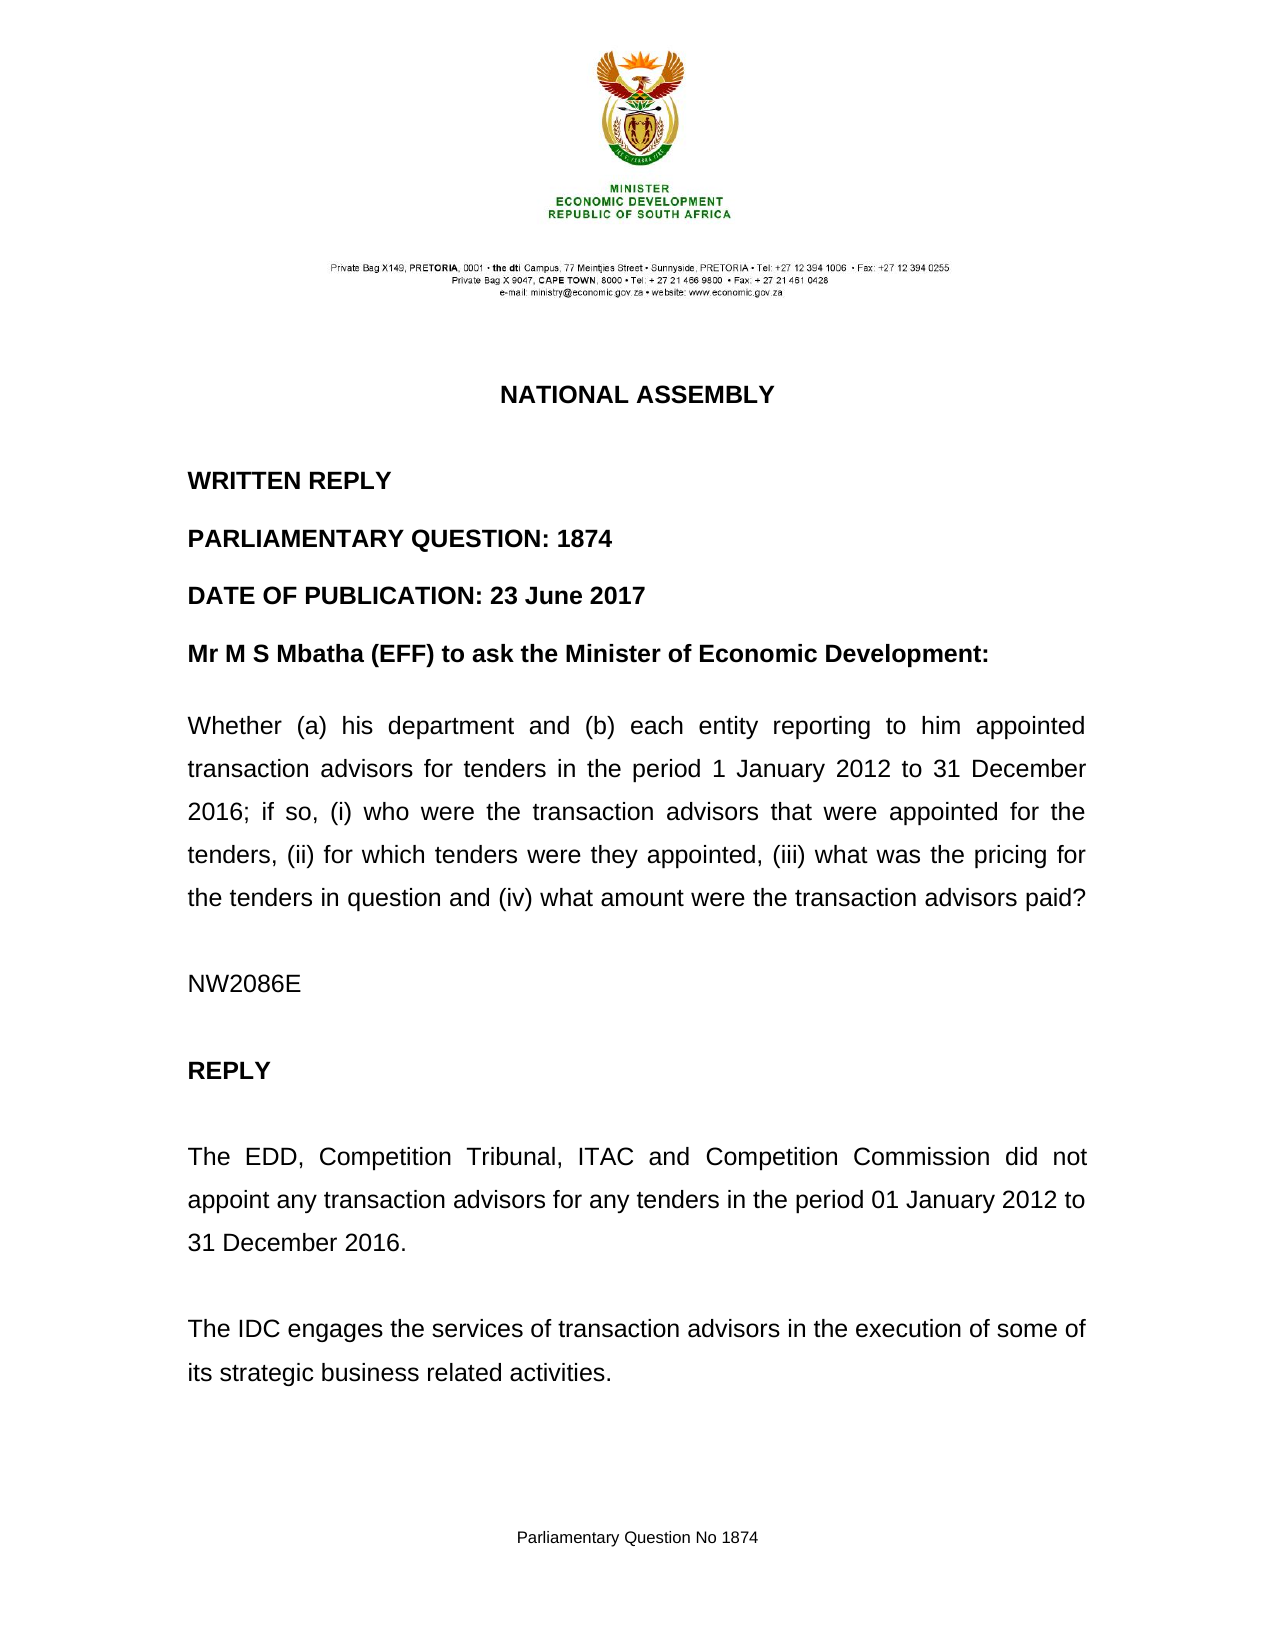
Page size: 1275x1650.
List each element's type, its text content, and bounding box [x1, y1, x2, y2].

text Mr M S Mbatha (EFF) to ask the Minister of Economic Development: [187, 639, 1087, 667]
picture [304, 40, 980, 347]
text DATE OF PUBLICATION: 23 June 2017 [187, 581, 1087, 610]
text Whether (a) his department and (b) each entity reporting to him appointed transaction advisors for tenders in the period 1 January 2012 to 31 December 2016; if so, (i) who were the transaction advisors that were appointed for the tenders, (ii) for which tenders were they appointed, (iii) what was the pricing for the tenders in question and (iv) what amount were the transaction advisors paid? NW2086E [187, 711, 1087, 998]
text PARLIAMENTARY QUESTION: 1874 [187, 524, 1087, 552]
text The EDD, Competition Tribunal, ITAC and Competition Commission did not appoint any transaction advisors for any tenders in the period 01 January 2012 to 31 December 2016. [187, 1142, 1087, 1257]
text WRITTEN REPLY [187, 466, 1087, 495]
text The IDC engages the services of transaction advisors in the execution of some of its strategic business related activities. [187, 1314, 1087, 1386]
text REPLY [187, 1056, 1087, 1084]
text NATIONAL ASSEMBLY [187, 294, 1087, 409]
